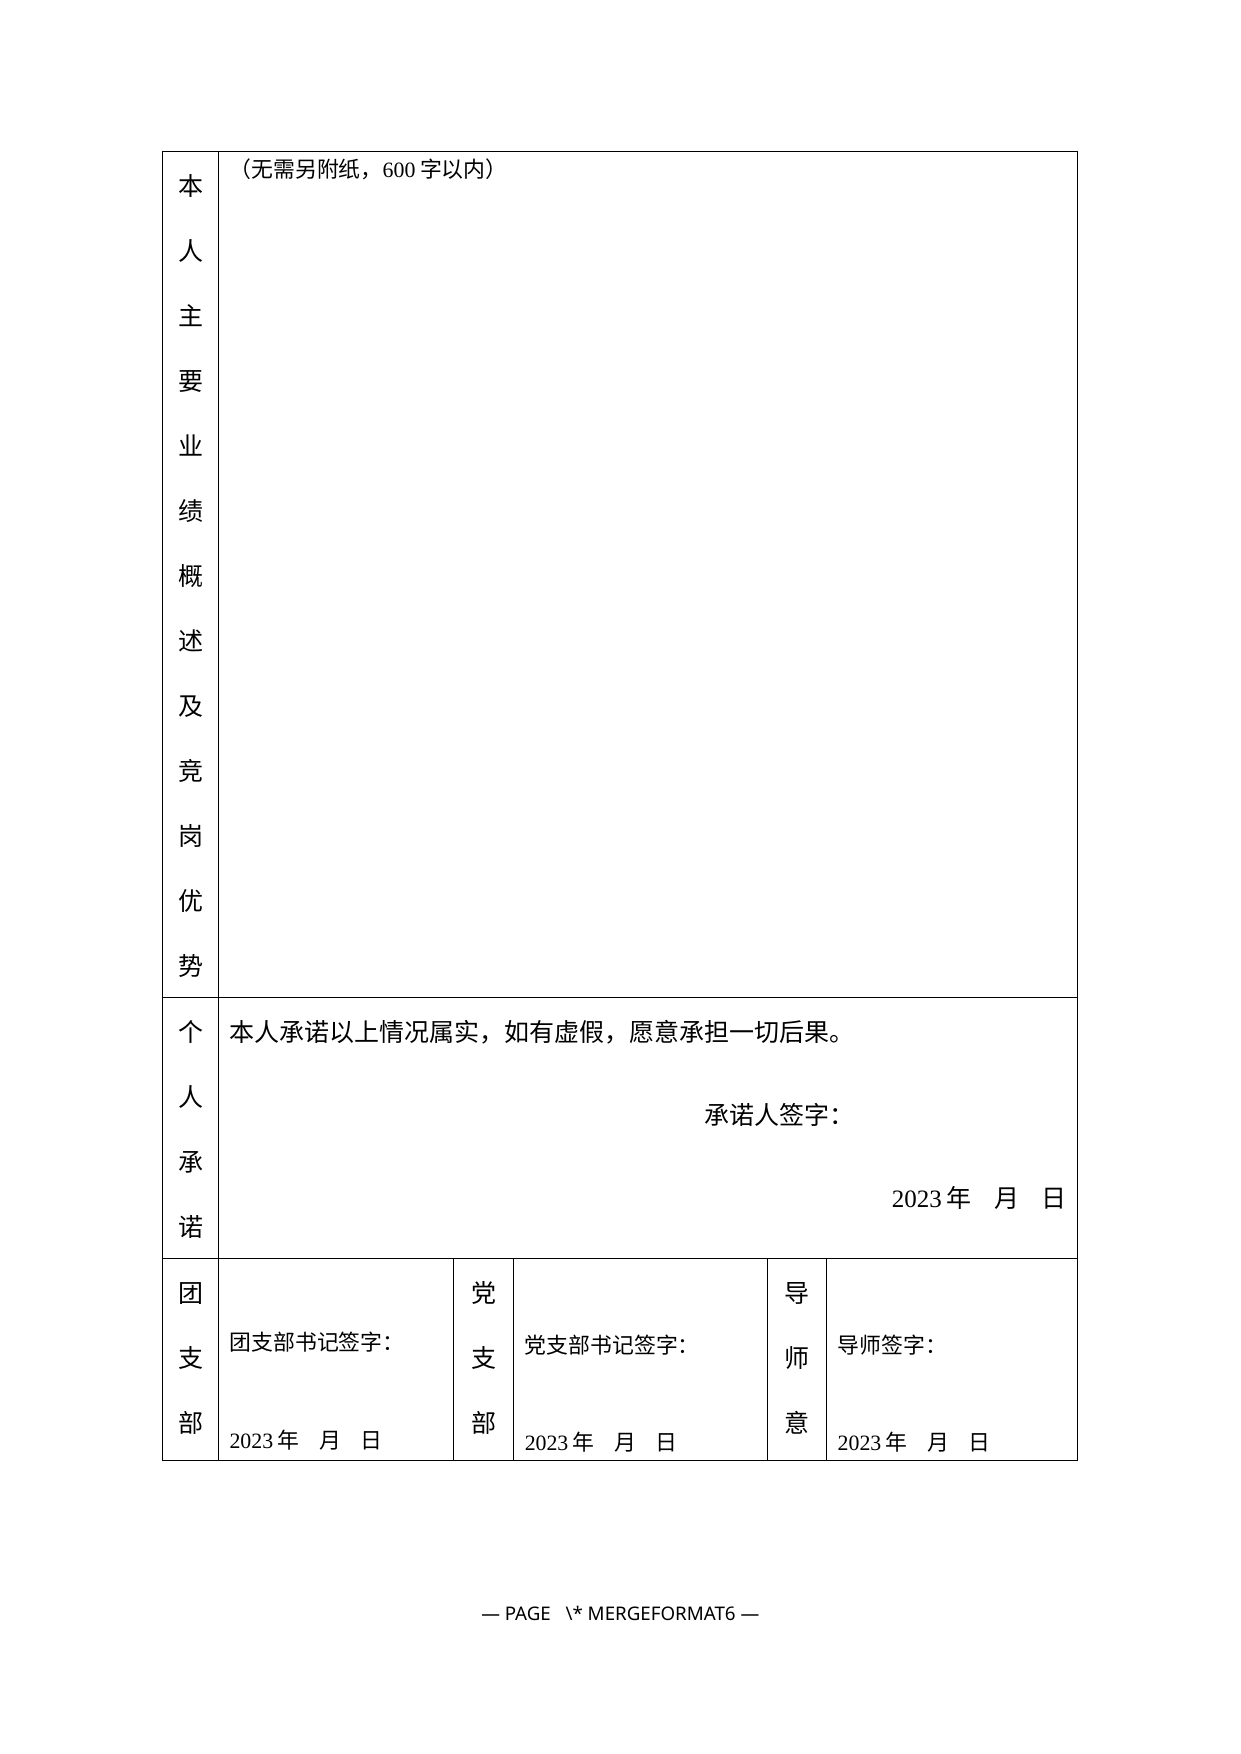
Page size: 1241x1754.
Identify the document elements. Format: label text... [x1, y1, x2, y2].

table_cell 党支部书记签字： 2023年 月 日 [514, 1259, 767, 1460]
table_cell 个人承诺 [163, 998, 218, 1258]
table_cell 团支部 意见 [163, 1259, 218, 1460]
table_cell 本人主要业绩概述及竞岗优势 [163, 152, 218, 997]
table_cell （无需另附纸，600字以内） [219, 152, 1077, 997]
table_cell 2023年 月 日 [219, 1357, 453, 1460]
table_cell 团支部书记签字： [219, 1259, 453, 1357]
table_cell 本人承诺以上情况属实，如有虚假，愿意承担一切后果。 承诺人签字： 2023年 月 日 [219, 998, 1077, 1258]
table_cell 党支部 意见 [454, 1259, 513, 1460]
table_cell 导师意见 [768, 1259, 826, 1460]
table_cell 导师签字： 2023年 月 日 [827, 1259, 1077, 1460]
